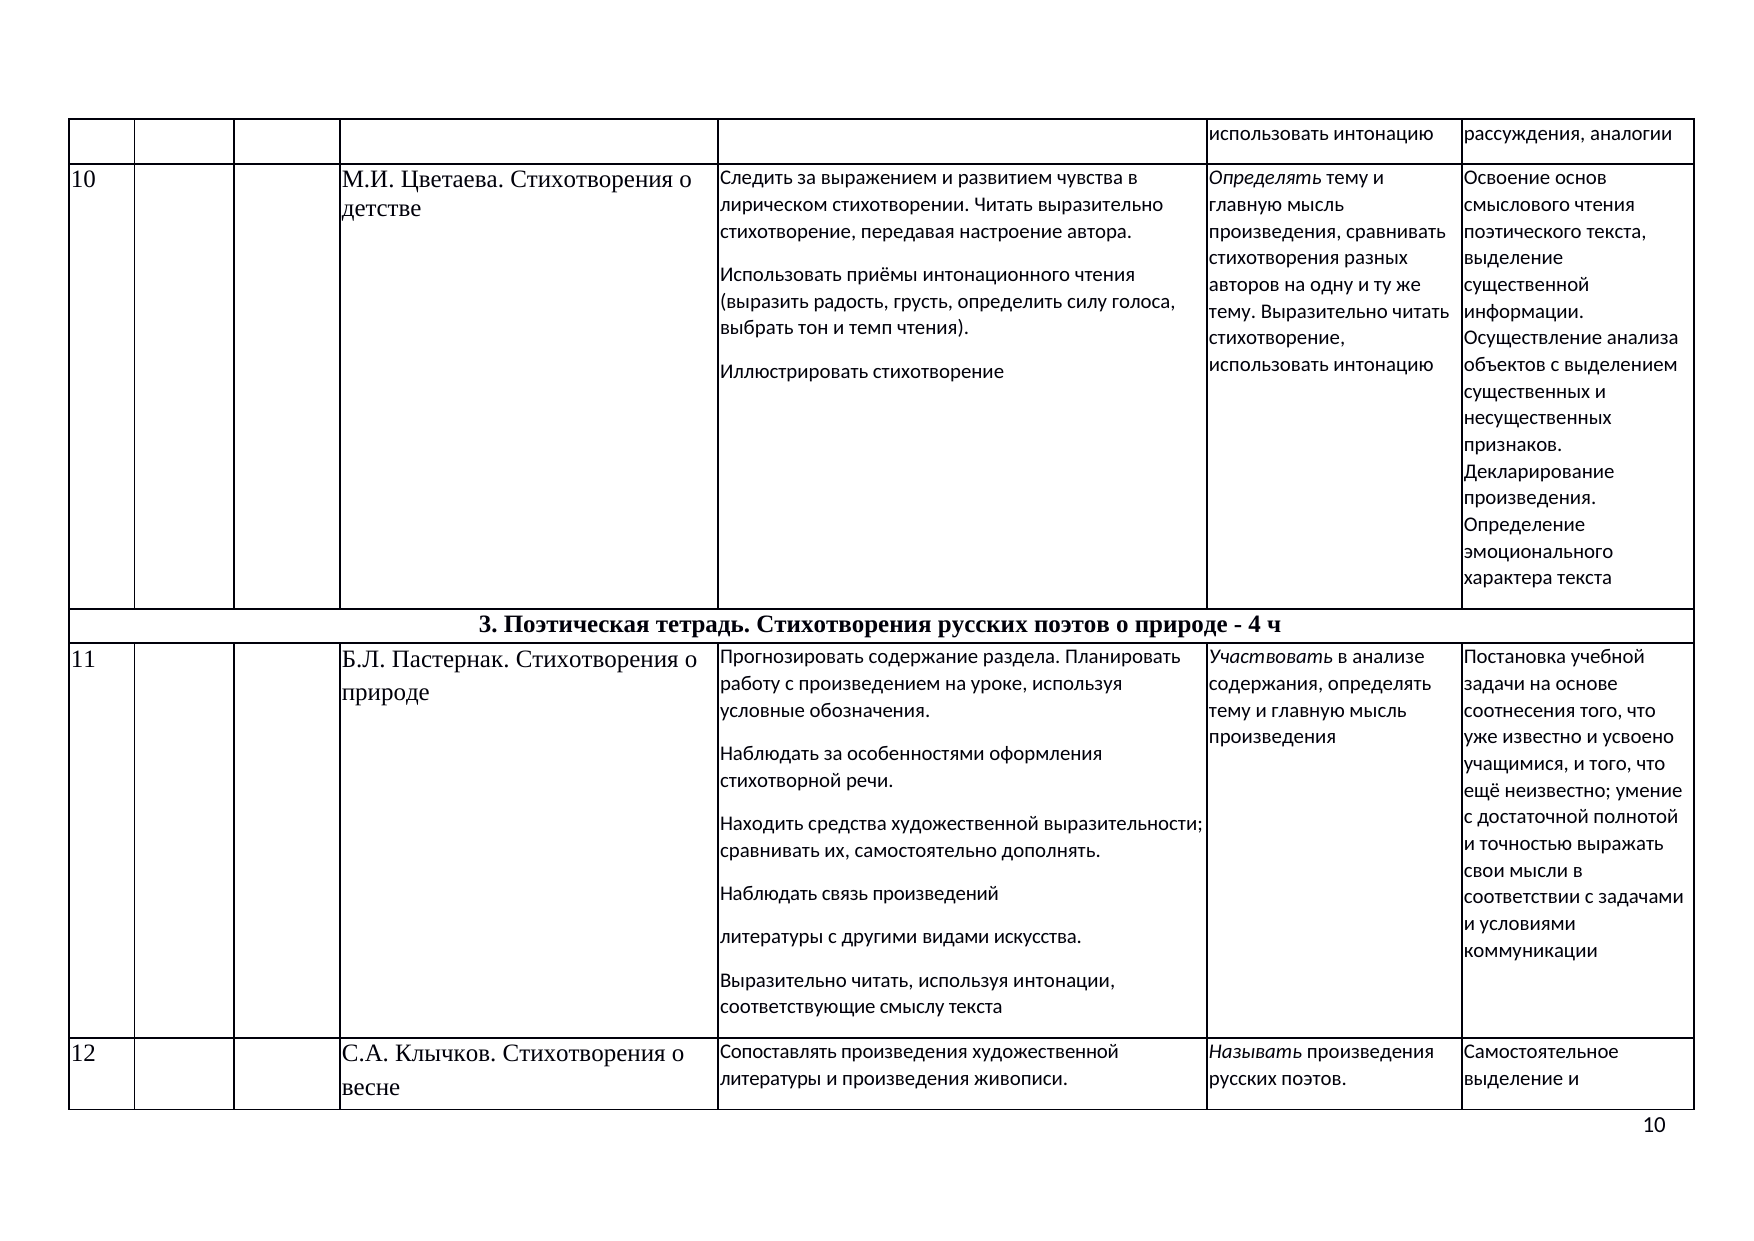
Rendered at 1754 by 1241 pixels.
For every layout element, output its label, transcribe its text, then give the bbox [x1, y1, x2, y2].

table_cell Следить за выражением и развитием чувства в лирическом стихотворении. Читать выразительно стихотворение, передавая настроение автора. Использовать приёмы интонационного чтения (выразить радость, грусть, определить силу голоса, выбрать тон и темп чтения). Иллюстрировать стихотворение [719, 165, 1206, 608]
table_cell Постановка учебной задачи на основе соотнесения того, что уже известно и усвоено учащимися, и того, что ещё неизвестно; умение с достаточной полнотой и точностью выражать свои мысли в соответствии с задачами и условиями коммуникации [1463, 644, 1693, 1037]
table_cell Б.Л. Пастернак. Стихотворения о природе [341, 644, 717, 1037]
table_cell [719, 1039, 1206, 1108]
table_cell 9 [70, 120, 134, 163]
table_cell Прогнозировать содержание раздела. Планировать работу с произведением на уроке, используя условные обозначения. Наблюдать за особенностями оформления стихотворной речи. Находить средства художественной выразительности; сравнивать их, самостоятельно дополнять. Наблюдать связь произведений литературы с другими видами искусства. Выразительно читать, используя интонации, соответствующие смыслу текста [719, 644, 1206, 1037]
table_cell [341, 120, 717, 163]
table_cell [341, 1039, 717, 1108]
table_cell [1463, 120, 1693, 163]
table_cell Участвовать в анализе содержания, определять тему и главную мысль произведения [1208, 644, 1461, 1037]
table_cell М.И. Цветаева. Стихотворения о детстве [341, 165, 717, 608]
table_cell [1208, 120, 1461, 163]
table_cell 3. Поэтическая тетрадь. Стихотворения русских поэтов о природе - 4 ч [70, 610, 1693, 642]
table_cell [719, 120, 1206, 163]
table_cell Освоение основ смыслового чтения поэтического текста, выделение существенной информации. Осуществление анализа объектов с выделением существенных и несущественных признаков. Декларирование произведения. Определение эмоционального характера текста [1463, 165, 1693, 608]
table_cell [135, 165, 233, 608]
table_cell 10 [70, 165, 134, 608]
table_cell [1208, 1039, 1461, 1108]
table_cell [235, 165, 339, 608]
table_cell [135, 644, 233, 1037]
table_cell 12 [70, 1039, 134, 1108]
table_cell [235, 644, 339, 1037]
table_cell [235, 120, 339, 163]
table_cell [235, 1039, 339, 1108]
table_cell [1463, 1039, 1693, 1108]
table_cell 11 [70, 644, 134, 1037]
table_cell [135, 120, 233, 163]
table_cell [135, 1039, 233, 1108]
